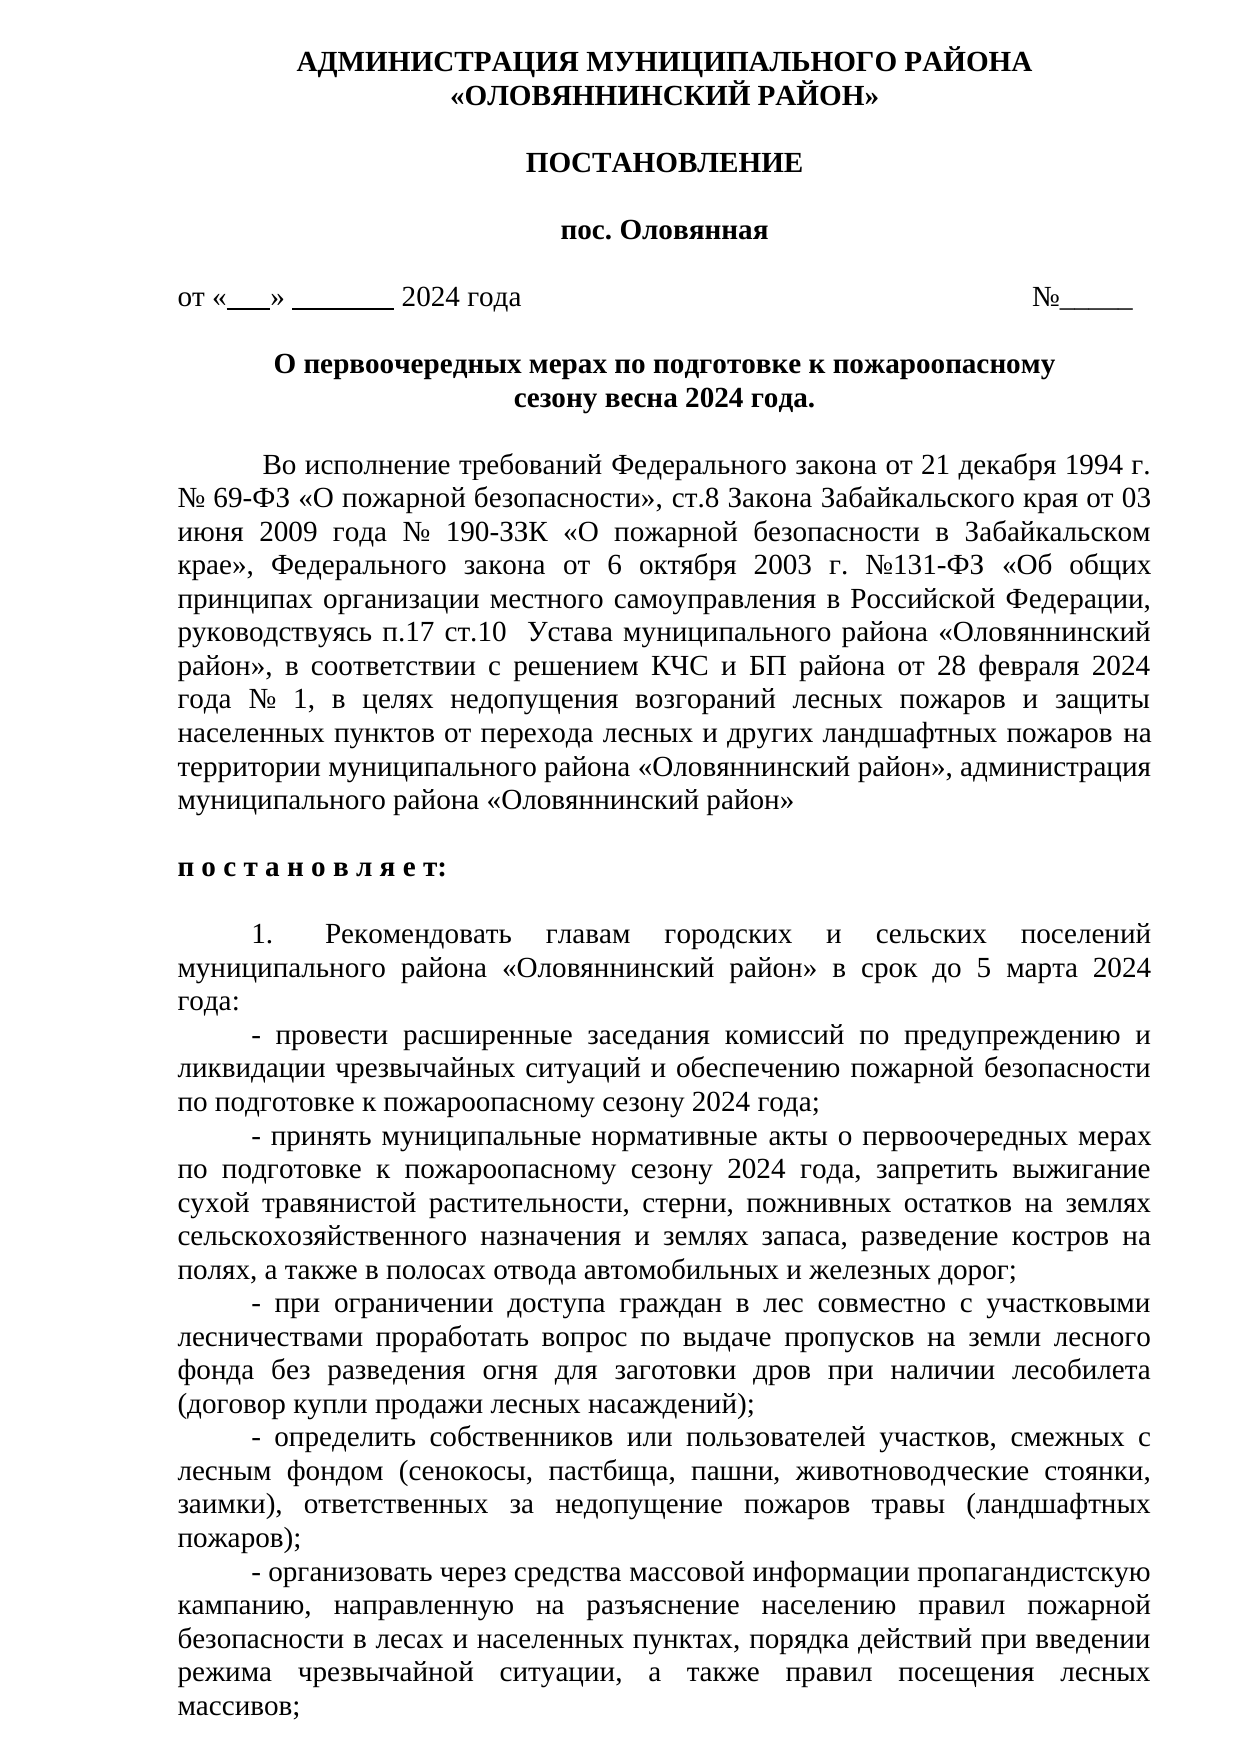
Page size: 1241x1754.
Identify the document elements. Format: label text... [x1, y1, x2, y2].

text п о с т а н о в л я е т: [177, 849, 1152, 883]
text О первоочередных мерах по подготовке к пожароопасному [177, 346, 1152, 380]
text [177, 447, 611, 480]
text - организовать через средства массовой информации пропагандистскую кампанию, направленную на разъяснение населению правил пожарной безопасности в лесах и населенных пунктах, порядка действий при введении режима чрезвычайной ситуации, а также правил посещения лесных массивов; [177, 1554, 1152, 1721]
text - провести расширенные заседания комиссий по предупреждению и ликвидации чрезвычайных ситуаций и обеспечению пожарной безопасности по подготовке к пожароопасному сезону 2024 года; [177, 1017, 1152, 1118]
text от « » 2024 года №_____ [177, 279, 1152, 313]
subtitle ПОСТАНОВЛЕНИЕ [177, 145, 1152, 178]
text - принять муниципальные нормативные акты о первоочередных мерах по подготовке к пожароопасному сезону 2024 года, запретить выжигание сухой травянистой растительности, стерни, пожнивных остатков на землях сельскохозяйственного назначения и землях запаса, разведение костров на полях, а также в полосах отвода автомобильных и железных дорог; [177, 1118, 1152, 1285]
text - определить собственников или пользователей участков, смежных с лесным фондом (сенокосы, пастбища, пашни, животноводческие стоянки, заимки), ответственных за недопущение пожаров травы (ландшафтных пожаров); [177, 1419, 1152, 1554]
text 1. Рекомендовать главам городских и сельских поселений муниципального района «Оловяннинский район» в срок до 5 марта 2024 года: [177, 916, 1152, 1017]
text сезону весна 2024 года. [177, 380, 1152, 413]
text Во исполнение требований Федерального закона от 21 декабря 1994 г. № 69-ФЗ «О пожарной безопасности», ст.8 Закона Забайкальского края от 03 июня 2009 года № 190-ЗЗК «О пожарной безопасности в Забайкальском крае», Федерального закона от 6 октября 2003 г. №131-ФЗ «Об общих принципах организации местного самоуправления в Российской Федерации, руководствуясь п.17 ст.10 Устава муниципального района «Оловяннинский район», в соответствии с решением КЧС и БП района от 28 февраля 2024 года № 1, в целях недопущения возгораний лесных пожаров и защиты населенных пунктов от перехода лесных и других ландшафтных пожаров на территории муниципального района «Оловяннинский район», администрация муниципального района «Оловяннинский район» [177, 480, 1152, 816]
text пос. Оловянная [177, 212, 1152, 246]
text «ОЛОВЯННИНСКИЙ РАЙОН» [177, 78, 1152, 111]
text АДМИНИСТРАЦИЯ МУНИЦИПАЛЬНОГО РАЙОНА [177, 44, 1152, 78]
text - при ограничении доступа граждан в лес совместно с участковыми лесничествами проработать вопрос по выдаче пропусков на земли лесного фонда без разведения огня для заготовки дров при наличии лесобилета (договор купли продажи лесных насаждений); [177, 1285, 1152, 1419]
